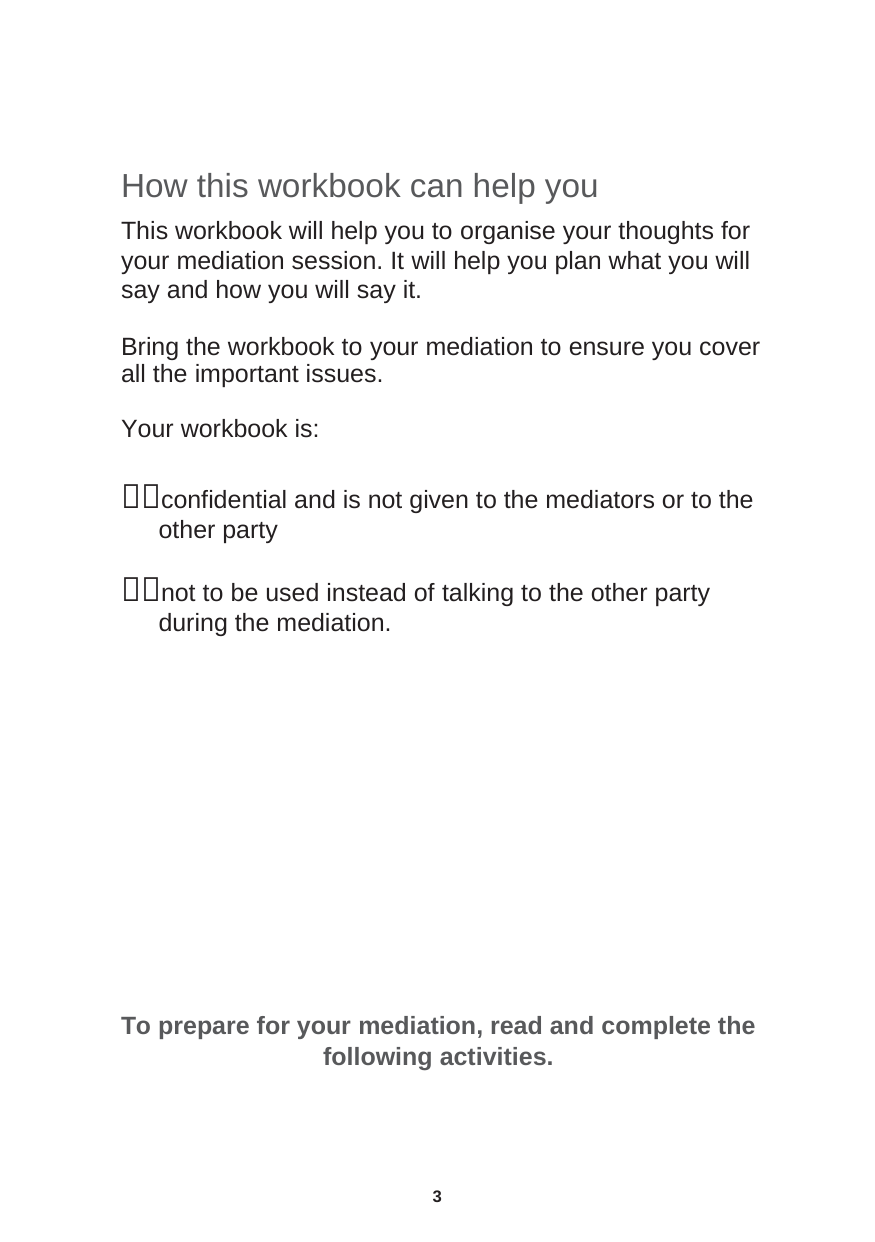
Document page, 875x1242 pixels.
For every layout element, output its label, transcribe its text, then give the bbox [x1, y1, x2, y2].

text To prepare for your mediation, read and complete the [117, 1013, 759, 1040]
text not to be used instead of talking to the other party during the mediation. [121, 578, 760, 638]
text How this workbook can help you [121, 168, 757, 204]
text Bring the workbook to your mediation to ensure you cover all the important issues. [121, 333, 761, 388]
text following activities. [318, 1041, 558, 1070]
text This workbook will help you to organise your thoughts for your mediation session. It will help you plan what you will say and how you will say it. [121, 216, 759, 304]
text Your workbook is: [121, 416, 761, 443]
text confidential and is not given to the mediators or to the other party [121, 484, 760, 544]
